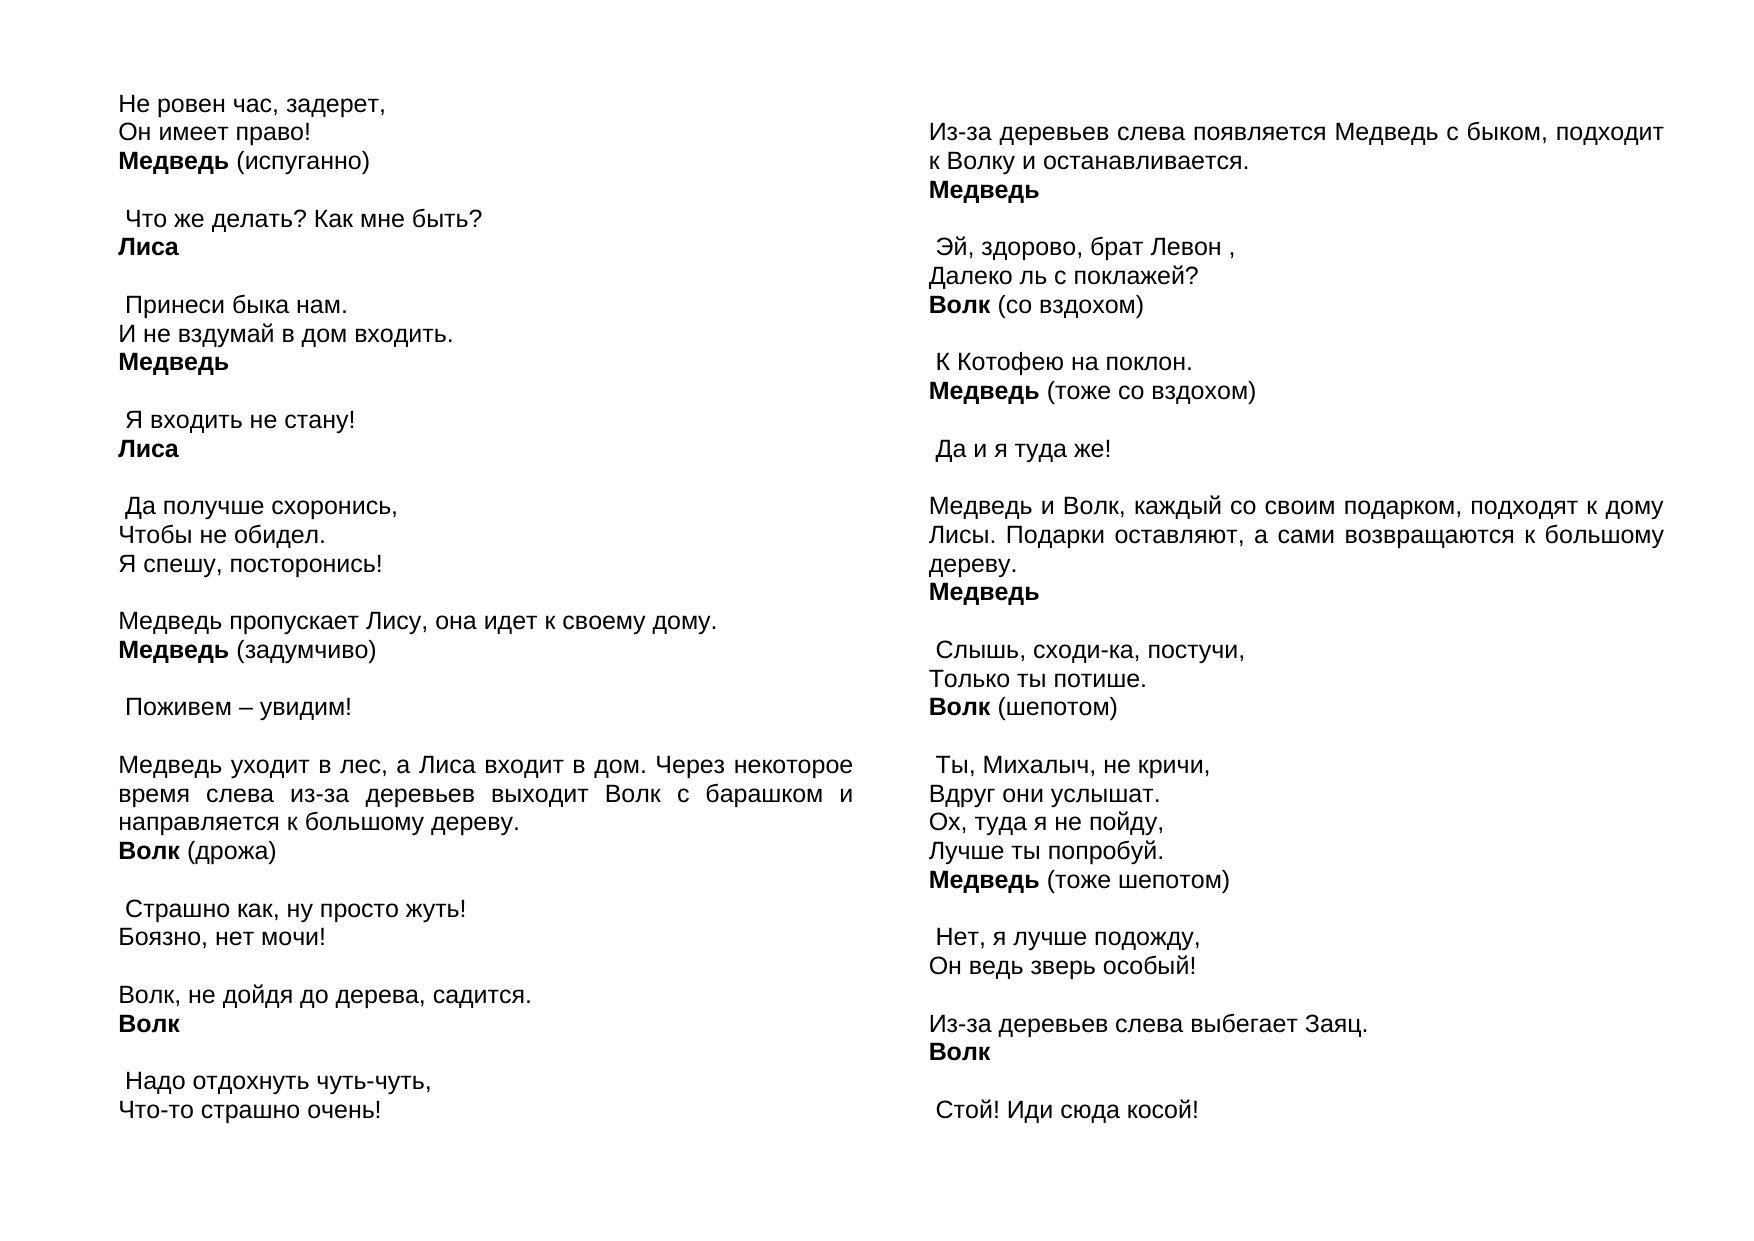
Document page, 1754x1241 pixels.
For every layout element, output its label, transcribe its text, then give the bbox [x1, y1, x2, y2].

text Медведь (испуганно) [118, 146, 855, 175]
text Волк (шепотом) [928, 692, 1665, 721]
text Нет, я лучше подожду, [928, 922, 1665, 951]
text Лиса [118, 232, 855, 261]
text Я спешу, посторонись! [118, 549, 855, 577]
text Медведь (тоже шепотом) [928, 865, 1665, 894]
text Волк (со вздохом) [928, 290, 1665, 319]
text Страшно как, ну просто жуть! [118, 894, 855, 922]
text Поживем – увидим! [118, 692, 855, 721]
text Только ты потише. [928, 664, 1665, 692]
text Из-за деревьев слева появляется Медведь с быком, подходит к Волку и останавливается. [928, 117, 1665, 175]
text Да и я туда же! [928, 434, 1665, 462]
text Я входить не стану! [118, 405, 855, 434]
text Что-то страшно очень! [118, 1095, 855, 1124]
text Медведь пропускает Лису, она идет к своему дому. [118, 606, 855, 635]
text К Котофею на поклон. [928, 347, 1665, 376]
text Лучше ты попробуй. [928, 836, 1665, 865]
text Он ведь зверь особый! [928, 951, 1665, 980]
text Из-за деревьев слева выбегает Заяц. [928, 1009, 1665, 1037]
text Медведь [928, 175, 1665, 204]
text Боязно, нет мочи! [118, 922, 855, 951]
text Ох, туда я не пойду, [928, 807, 1665, 836]
text Медведь [928, 577, 1665, 606]
text Ты, Михалыч, не кричи, [928, 750, 1665, 779]
text Чтобы не обидел. [118, 520, 855, 549]
text Вдруг они услышат. [928, 779, 1665, 807]
text Волк [118, 1009, 855, 1037]
text Эй, здорово, брат Левон , [928, 232, 1665, 261]
text И не вздумай в дом входить. [118, 319, 855, 347]
text Слышь, сходи-ка, постучи, [928, 635, 1665, 664]
text Волк [928, 1037, 1665, 1066]
text Надо отдохнуть чуть-чуть, [118, 1066, 855, 1095]
text Да получше схоронись, [118, 491, 855, 520]
text Не ровен час, задерет, [118, 89, 855, 117]
text Волк, не дойдя до дерева, садится. [118, 980, 855, 1009]
text Медведь [118, 347, 855, 376]
text Далеко ль с поклажей? [928, 261, 1665, 290]
text Он имеет право! [118, 117, 855, 146]
text Лиса [118, 434, 855, 462]
text Волк (дрожа) [118, 836, 855, 865]
text Принеси быка нам. [118, 290, 855, 319]
text Стой! Иди сюда косой! [928, 1095, 1665, 1124]
text Что же делать? Как мне быть? [118, 204, 855, 232]
text Медведь (задумчиво) [118, 635, 855, 664]
text Медведь уходит в лес, а Лиса входит в дом. Через некоторое время слева из-за деревьев выходит Волк с барашком и направляется к большому дереву. [118, 750, 855, 836]
text Медведь и Волк, каждый со своим подарком, подходят к дому Лисы. Подарки оставляют, а сами возвращаются к большому дереву. [928, 491, 1665, 577]
text Медведь (тоже со вздохом) [928, 376, 1665, 405]
